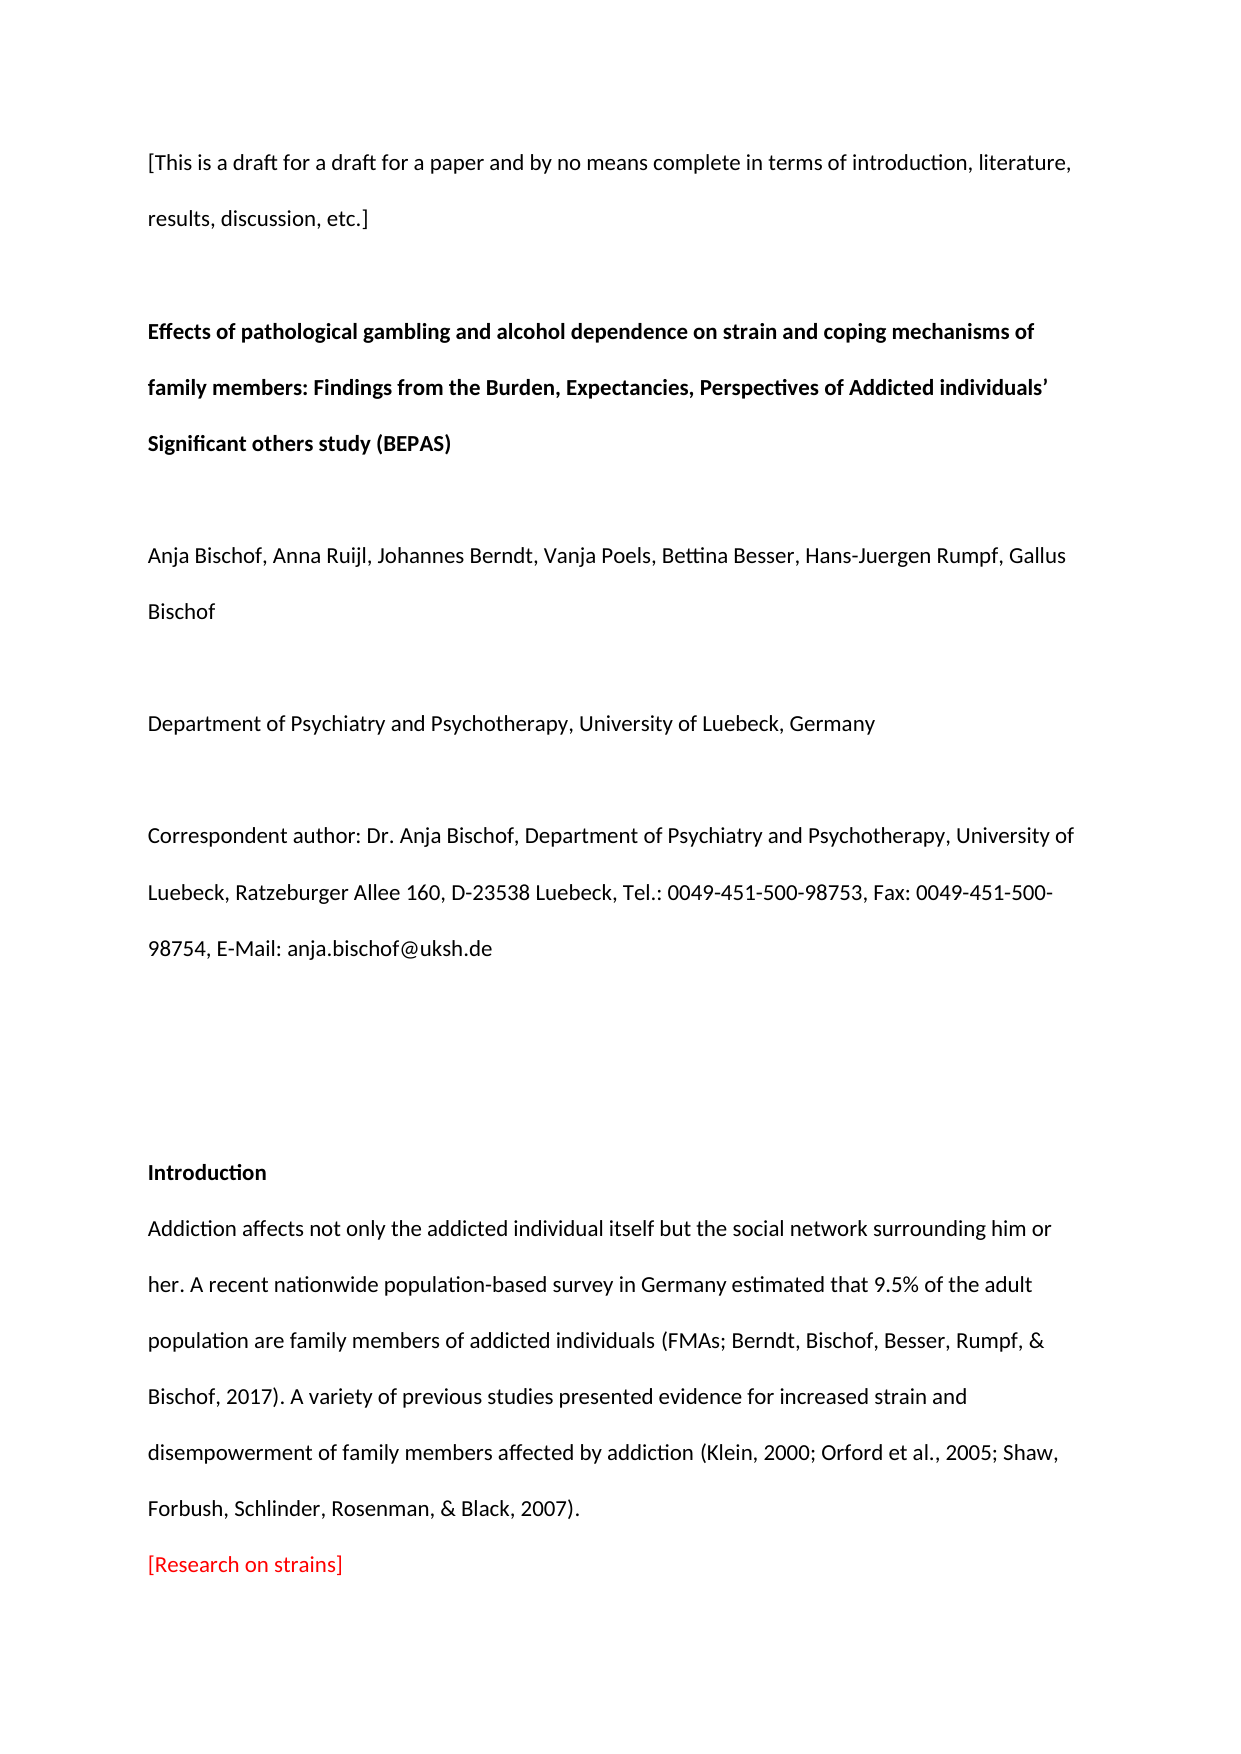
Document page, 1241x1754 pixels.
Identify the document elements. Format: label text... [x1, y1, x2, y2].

text Correspondent author: Dr. Anja Bischof, Department of Psychiatry and Psychotherapy, University of Luebeck, Ratzeburger Allee 160, D-23538 Luebeck, Tel.: 0049-451-500-98753, Fax: 0049-451-500-98754, E-Mail: anja.bischof@uksh.de [148, 822, 1093, 962]
text Addiction affects not only the addicted individual itself but the social network surrounding him or her. A recent nationwide population-based survey in Germany estimated that 9.5% of the adult population are family members of addicted individuals (FMAs; Berndt, Bischof, Besser, Rumpf, & Bischof, 2017). A variety of previous studies presented evidence for increased strain and disempowerment of family members affected by addiction (Klein, 2000; Orford et al., 2005; Shaw, Forbush, Schlinder, Rosenman, & Black, 2007). [148, 1214, 1093, 1522]
text [Research on strains] [148, 1550, 1093, 1578]
text Introduction [148, 1158, 1093, 1186]
text Anja Bischof, Anna Ruijl, Johannes Berndt, Vanja Poels, Bettina Besser, Hans-Juergen Rumpf, Gallus Bischof [148, 541, 1093, 625]
text [This is a draft for a draft for a paper and by no means complete in terms of introduction, literature, results, discussion, etc.] [148, 148, 1093, 232]
text Effects of pathological gambling and alcohol dependence on strain and coping mechanisms of family members: Findings from the Burden, Expectancies, Perspectives of Addicted individuals’ Significant others study (BEPAS) [148, 317, 1093, 457]
text Department of Psychiatry and Psychotherapy, University of Luebeck, Germany [148, 709, 1093, 737]
